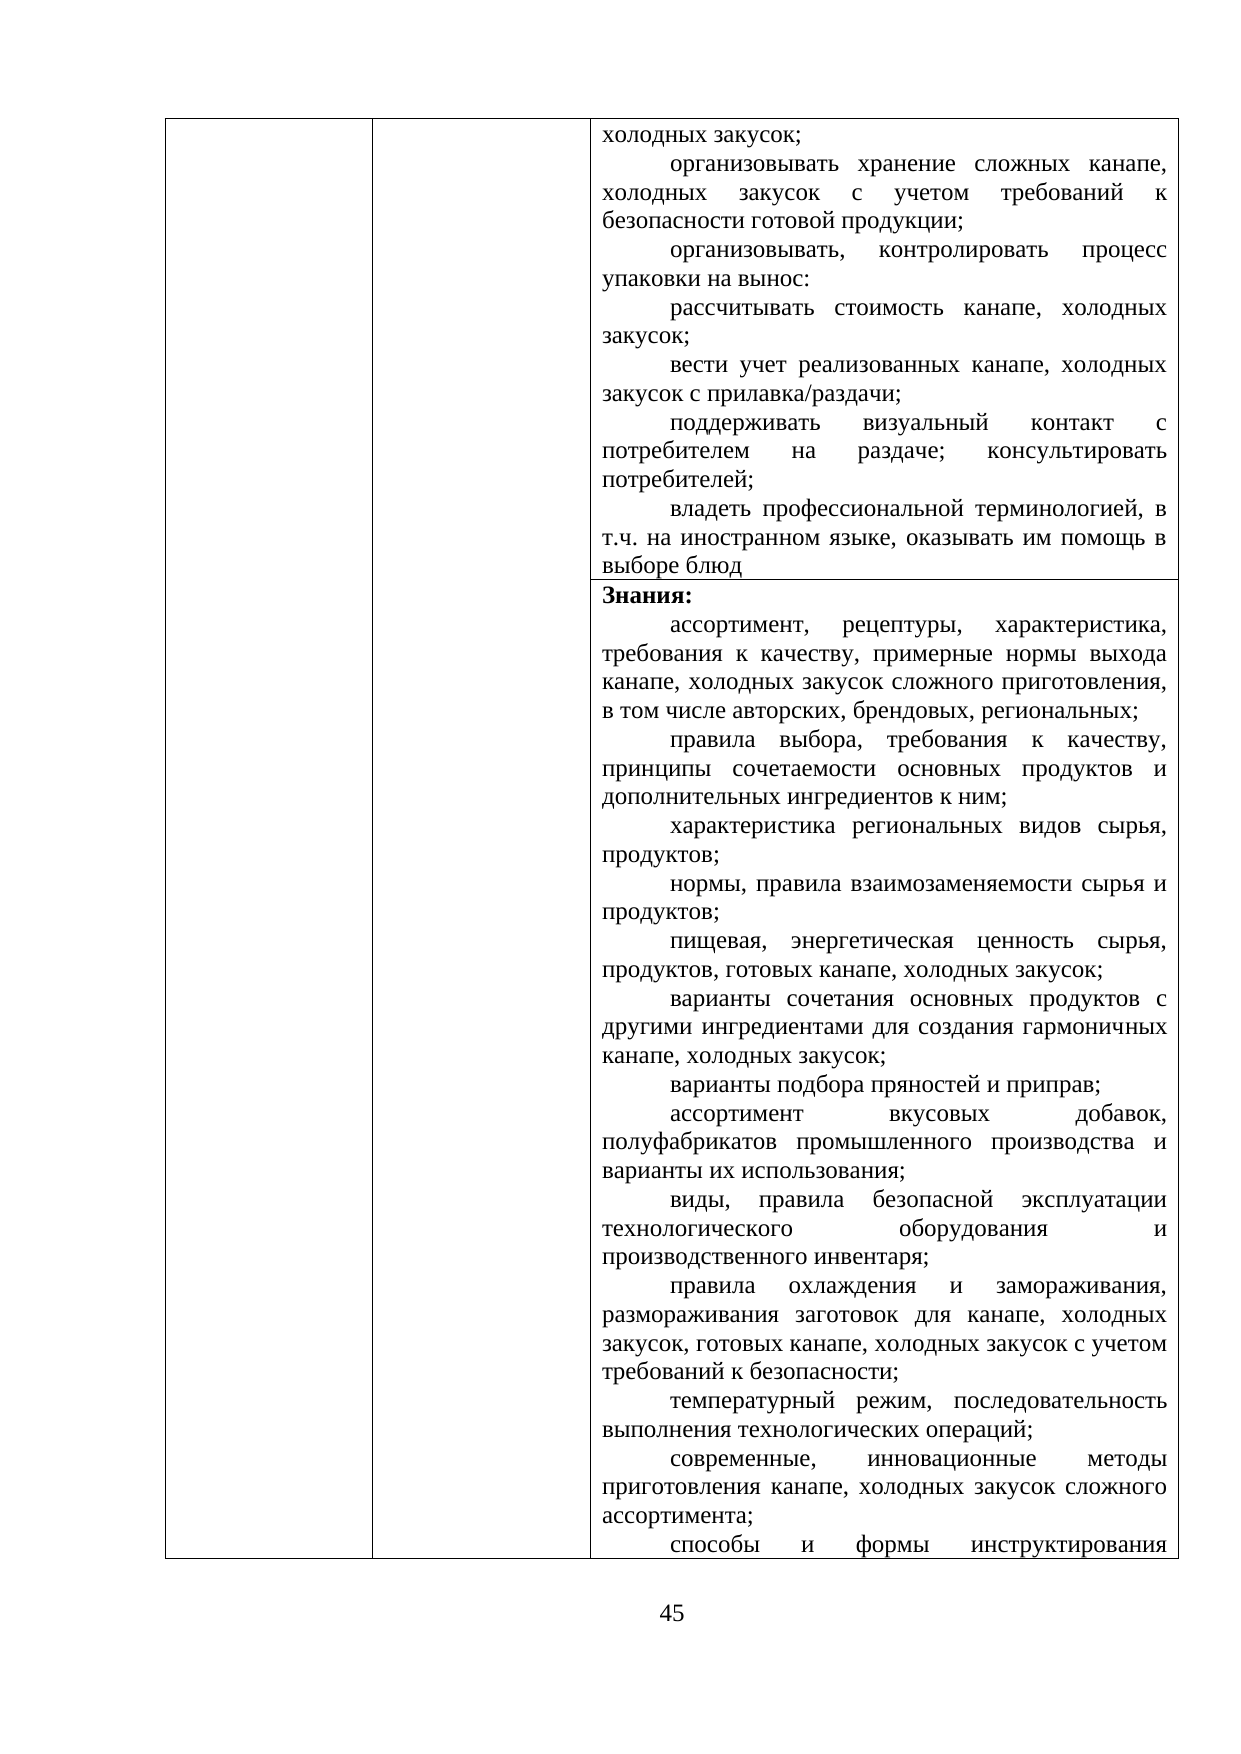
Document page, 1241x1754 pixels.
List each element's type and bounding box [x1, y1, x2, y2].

table_cell [591, 119, 1178, 579]
table_cell [591, 580, 1178, 1558]
